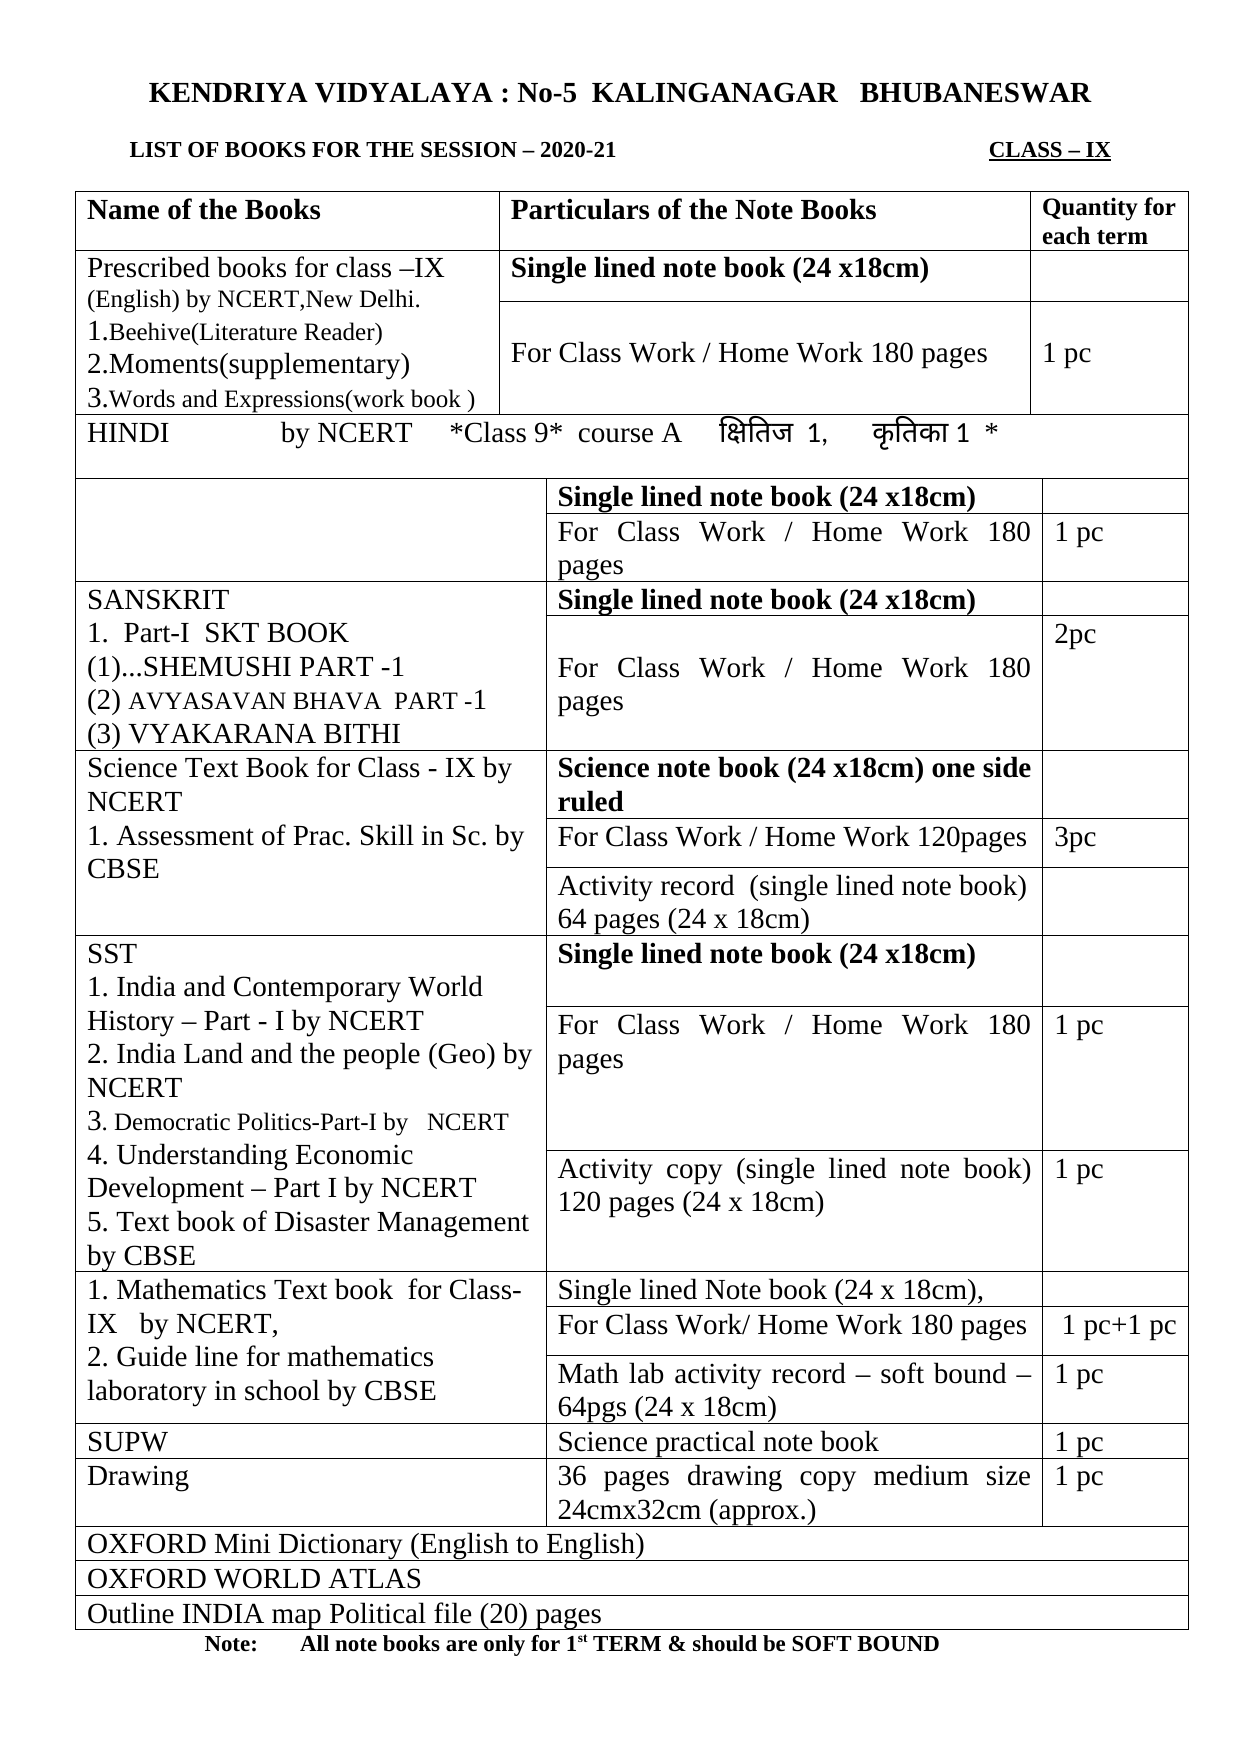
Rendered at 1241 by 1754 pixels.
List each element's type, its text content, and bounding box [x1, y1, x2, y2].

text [75, 75, 1165, 108]
table_cell Science note book (24 x18cm) one side ruled [547, 751, 1042, 818]
table_cell 3pc [1043, 819, 1188, 867]
table_cell [1043, 936, 1188, 1006]
table_cell Outline INDIA map Political file (20) pages [76, 1596, 1188, 1629]
table_cell Science practical note book [547, 1424, 1042, 1457]
table_cell 1 pc [1043, 1424, 1188, 1457]
table_cell [1043, 751, 1188, 818]
table_cell Math lab activity record – soft bound – 64pgs (24 x 18cm) [547, 1356, 1042, 1423]
table_cell 2pc [1043, 616, 1188, 749]
table_cell [1043, 582, 1188, 615]
table_cell For Class Work / Home Work 180 pages [547, 514, 1042, 581]
table_cell OXFORD WORLD ATLAS [76, 1561, 1188, 1595]
table_cell Single lined Note book (24 x 18cm), [547, 1272, 1042, 1306]
table_cell For Class Work / Home Work 180 pages [547, 1007, 1042, 1150]
table_cell 1 pc [1043, 1459, 1188, 1526]
table_cell 1 pc+1 pc [1043, 1307, 1188, 1355]
table_cell SST 1. India and Contemporary World History – Part - I by NCERT 2. India Land and the people (Geo) by NCERT 3. Democratic Politics-Part-I by NCERT 4. Understanding Economic Development – Part I by NCERT 5. Text book of Disaster Management by CBSE [76, 936, 546, 1271]
table_cell For Class Work / Home Work 180 pages [547, 616, 1042, 749]
table_cell Activity copy (single lined note book) 120 pages (24 x 18cm) [547, 1151, 1042, 1271]
table_cell 36 pages drawing copy medium size 24cmx32cm (approx.) [547, 1459, 1042, 1526]
table_cell [76, 479, 546, 581]
table_cell SUPW [76, 1424, 546, 1457]
text Note: All note books are only for 1st TERM & should be SOFT BOUND [75, 1630, 1165, 1657]
table_cell [1043, 868, 1188, 935]
table_cell Activity record (single lined note book) 64 pages (24 x 18cm) [547, 868, 1042, 935]
table_cell 1 pc [1043, 1007, 1188, 1150]
table_cell Drawing [76, 1459, 546, 1526]
table_cell 1 pc [1043, 514, 1188, 581]
table_cell [1031, 251, 1188, 301]
table_cell HINDI by NCERT *Class 9* course A क्षितिज 1, कृतिका 1 * [76, 415, 1188, 478]
table_cell Single lined note book (24 x18cm) [547, 582, 1042, 615]
table_cell 1. Mathematics Text book for Class-IX by NCERT, 2. Guide line for mathematics laboratory in school by CBSE [76, 1272, 546, 1423]
table_cell 1 pc [1031, 302, 1188, 413]
table_cell Single lined note book (24 x18cm) [547, 936, 1042, 1006]
table_cell Single lined note book (24 x18cm) [500, 251, 1030, 301]
table_cell For Class Work / Home Work 180 pages [500, 302, 1030, 413]
table_cell OXFORD Mini Dictionary (English to English) [76, 1527, 1188, 1560]
table_cell 1 pc [1043, 1151, 1188, 1271]
table_cell SANSKRIT 1. Part-I SKT BOOK (1)...SHEMUSHI PART -1 (2) AVYASAVAN BHAVA PART -1 (3) VYAKARANA BITHI [76, 582, 546, 749]
table_cell Prescribed books for class –IX (English) by NCERT,New Delhi. 1.Beehive(Literature Reader) 2.Moments(supplementary) 3.Words and Expressions(work book ) [76, 251, 499, 413]
table_header Name of the Books [76, 192, 499, 249]
table_cell For Class Work / Home Work 120pages [547, 819, 1042, 867]
table_cell [1043, 1272, 1188, 1306]
table_cell Single lined note book (24 x18cm) [547, 479, 1042, 513]
table_cell [1043, 479, 1188, 513]
text LIST OF BOOKS FOR THE SESSION – 2020-21 CLASS – IX [75, 137, 1165, 163]
table_cell Science Text Book for Class - IX by NCERT 1. Assessment of Prac. Skill in Sc. by CBSE [76, 751, 546, 935]
table_cell For Class Work/ Home Work 180 pages [547, 1307, 1042, 1355]
table_header Particulars of the Note Books [500, 192, 1030, 249]
table_header Quantity for each term [1031, 192, 1188, 249]
table_cell 1 pc [1043, 1356, 1188, 1423]
